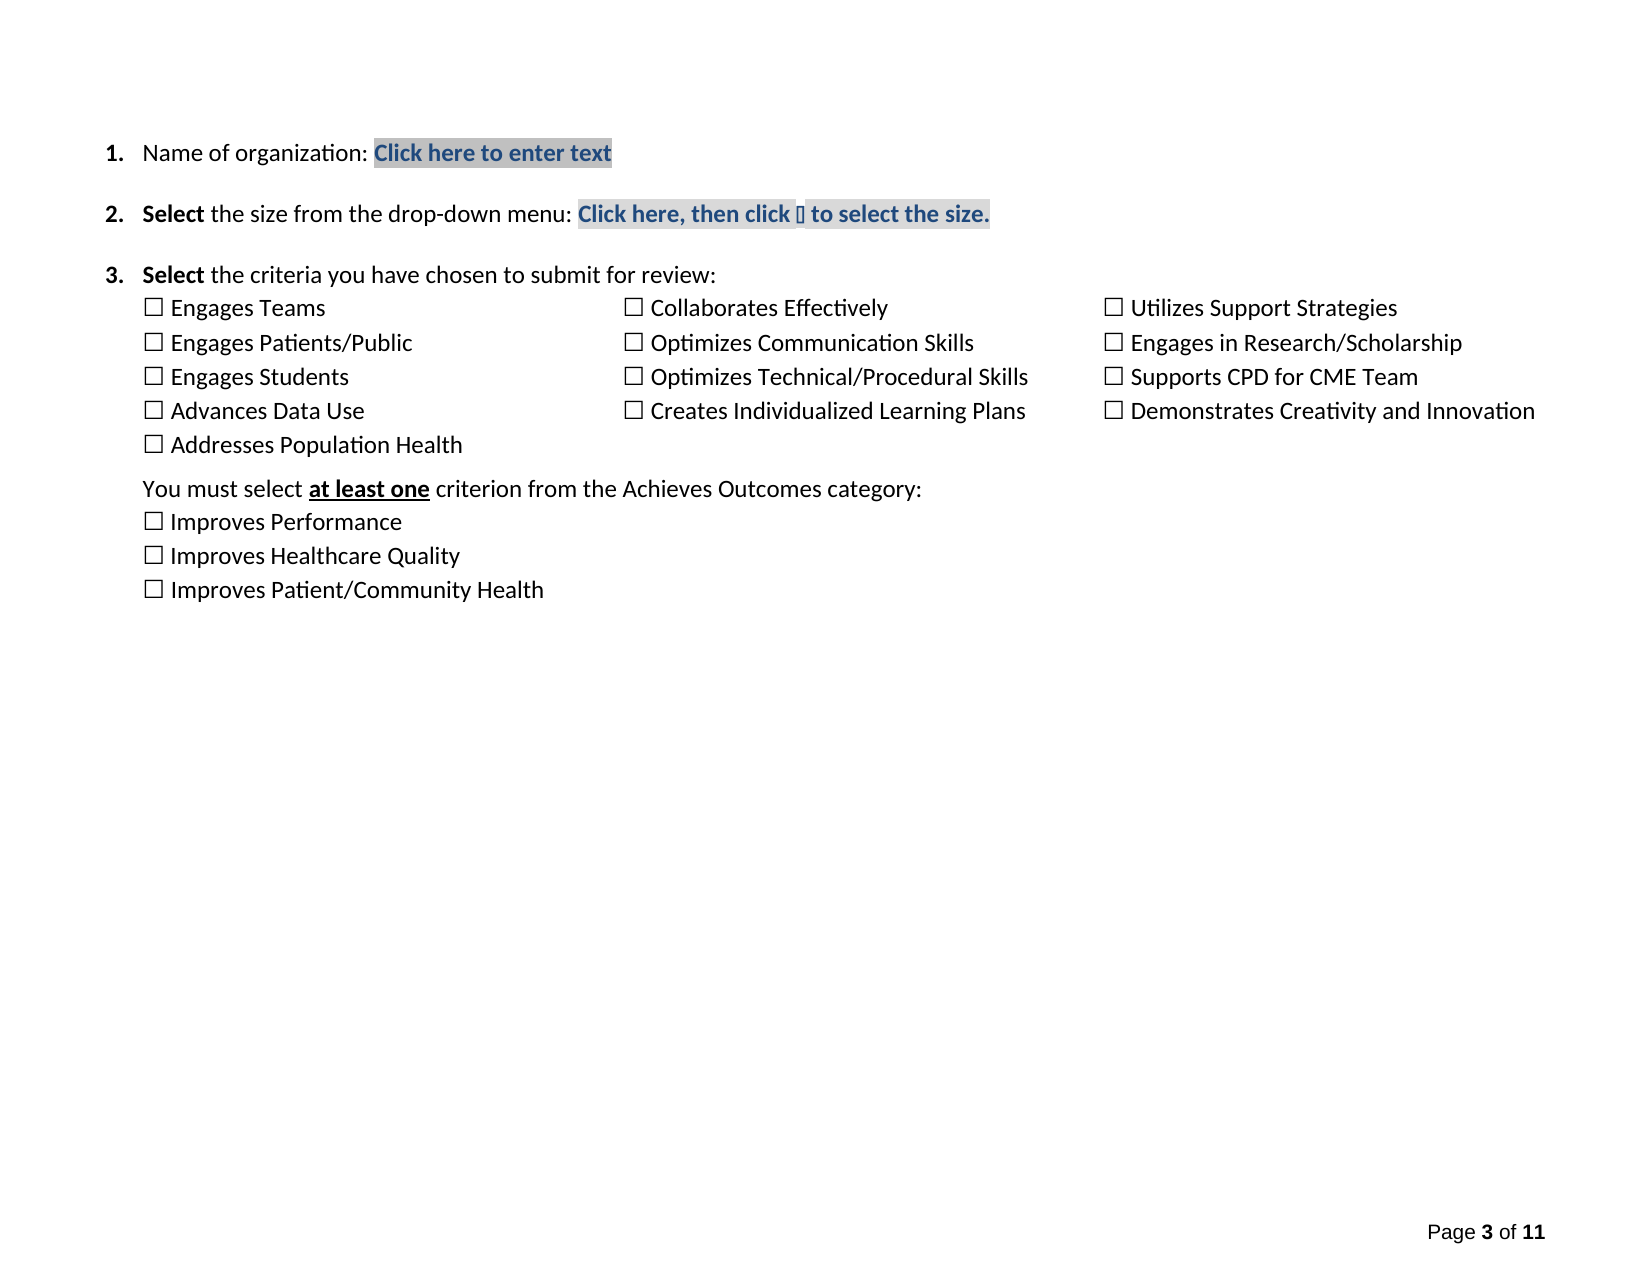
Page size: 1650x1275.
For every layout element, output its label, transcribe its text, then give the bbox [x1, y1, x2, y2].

list Name of organization: [105, 137, 1545, 168]
text Engages Patients/Public [142, 324, 585, 358]
text Collaborates Effectively [622, 290, 1065, 324]
list Select the size from the drop-down menu: [105, 198, 1545, 229]
text Advances Data Use [142, 392, 585, 426]
text Engages in Research/Scholarship [1102, 324, 1545, 358]
text Utilizes Support Strategies [1102, 290, 1545, 324]
text Optimizes Technical/Procedural Skills [622, 358, 1065, 392]
text Optimizes Communication Skills [622, 324, 1065, 358]
text Creates Individualized Learning Plans [622, 392, 1065, 426]
list Select the criteria you have chosen to submit for review: [105, 259, 1545, 290]
text Supports CPD for CME Team [1102, 358, 1545, 392]
text Improves Patient/Community Health [142, 572, 1545, 606]
text Engages Teams [142, 290, 585, 324]
text Addresses Population Health [142, 426, 535, 460]
text Engages Students [142, 358, 585, 392]
text Demonstrates Creativity and Innovation [1102, 392, 1545, 426]
text You must select at least one criterion from the Achieves Outcomes category: [142, 473, 1545, 503]
text Improves Performance [142, 503, 1545, 537]
text Improves Healthcare Quality [142, 537, 1545, 572]
